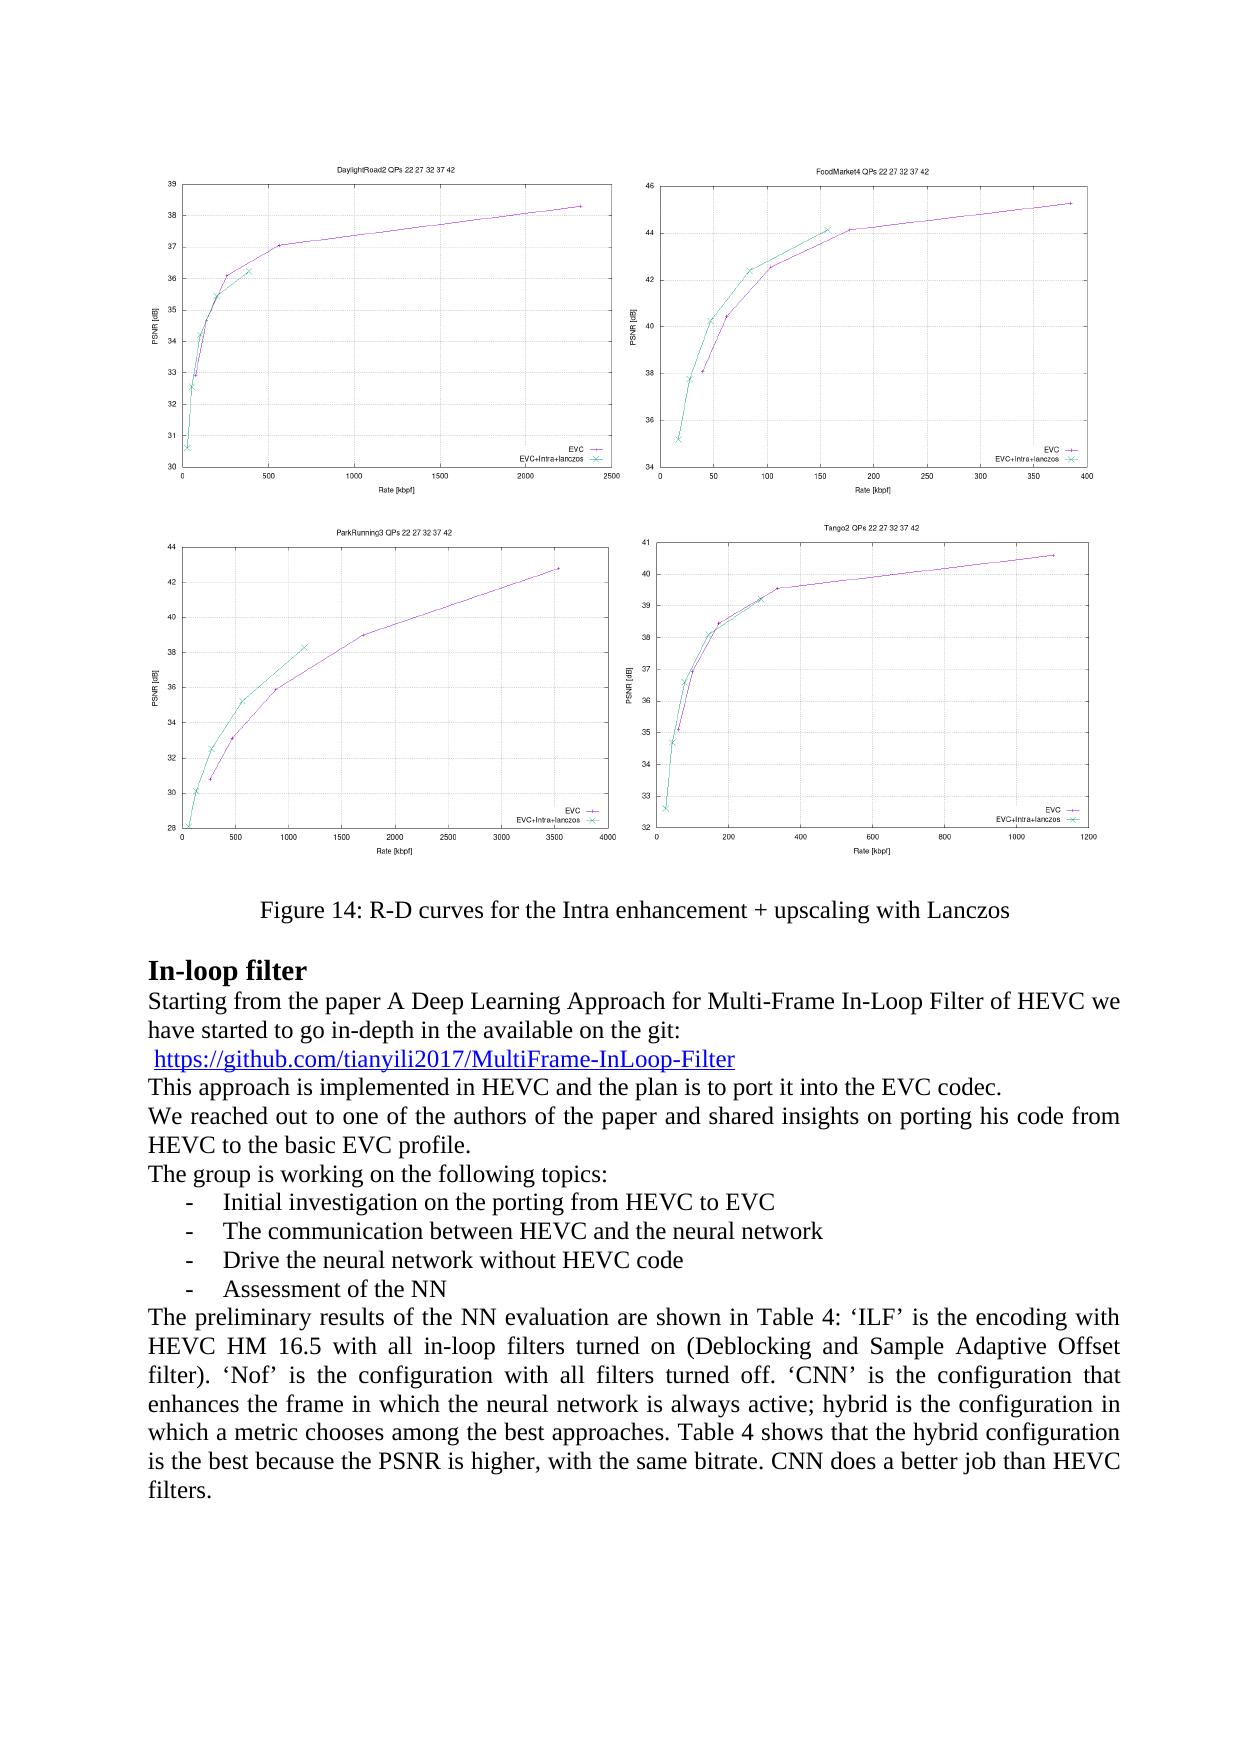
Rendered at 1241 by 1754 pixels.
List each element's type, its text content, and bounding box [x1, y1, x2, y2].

list The communication between HEVC and the neural network [185, 1216, 1122, 1245]
text This approach is implemented in HEVC and the plan is to port it into the EVC codec. [148, 1072, 1122, 1101]
text Figure 14: R-D curves for the Intra enhancement + upscaling with Lanczos [148, 895, 1122, 924]
list Assessment of the NN [185, 1274, 1122, 1302]
text https://github.com/tianyili2017/MultiFrame-InLoop-Filter [148, 1044, 1122, 1072]
picture [147, 147, 1103, 867]
text The preliminary results of the NN evaluation are shown in Table 4: ‘ILF’ is the encoding with HEVC HM 16.5 with all in-loop filters turned on (Deblocking and Sample Adaptive Offset filter). ‘Nof’ is the configuration with all filters turned off. ‘CNN’ is the configuration that enhances the frame in which the neural network is always active; hybrid is the configuration in which a metric chooses among the best approaches. Table 4 shows that the hybrid configuration is the best because the PSNR is higher, with the same bitrate. CNN does a better job than HEVC filters. [148, 1302, 1122, 1504]
text In-loop filter [148, 953, 1122, 986]
text We reached out to one of the authors of the paper and shared insights on porting his code from HEVC to the basic EVC profile. [148, 1101, 1122, 1159]
list Initial investigation on the porting from HEVC to EVC [185, 1187, 1122, 1216]
list Drive the neural network without HEVC code [185, 1245, 1122, 1274]
text The group is working on the following topics: [148, 1159, 1122, 1187]
text Starting from the paper A Deep Learning Approach for Multi-Frame In-Loop Filter of HEVC we have started to go in-depth in the available on the git: [148, 986, 1122, 1044]
